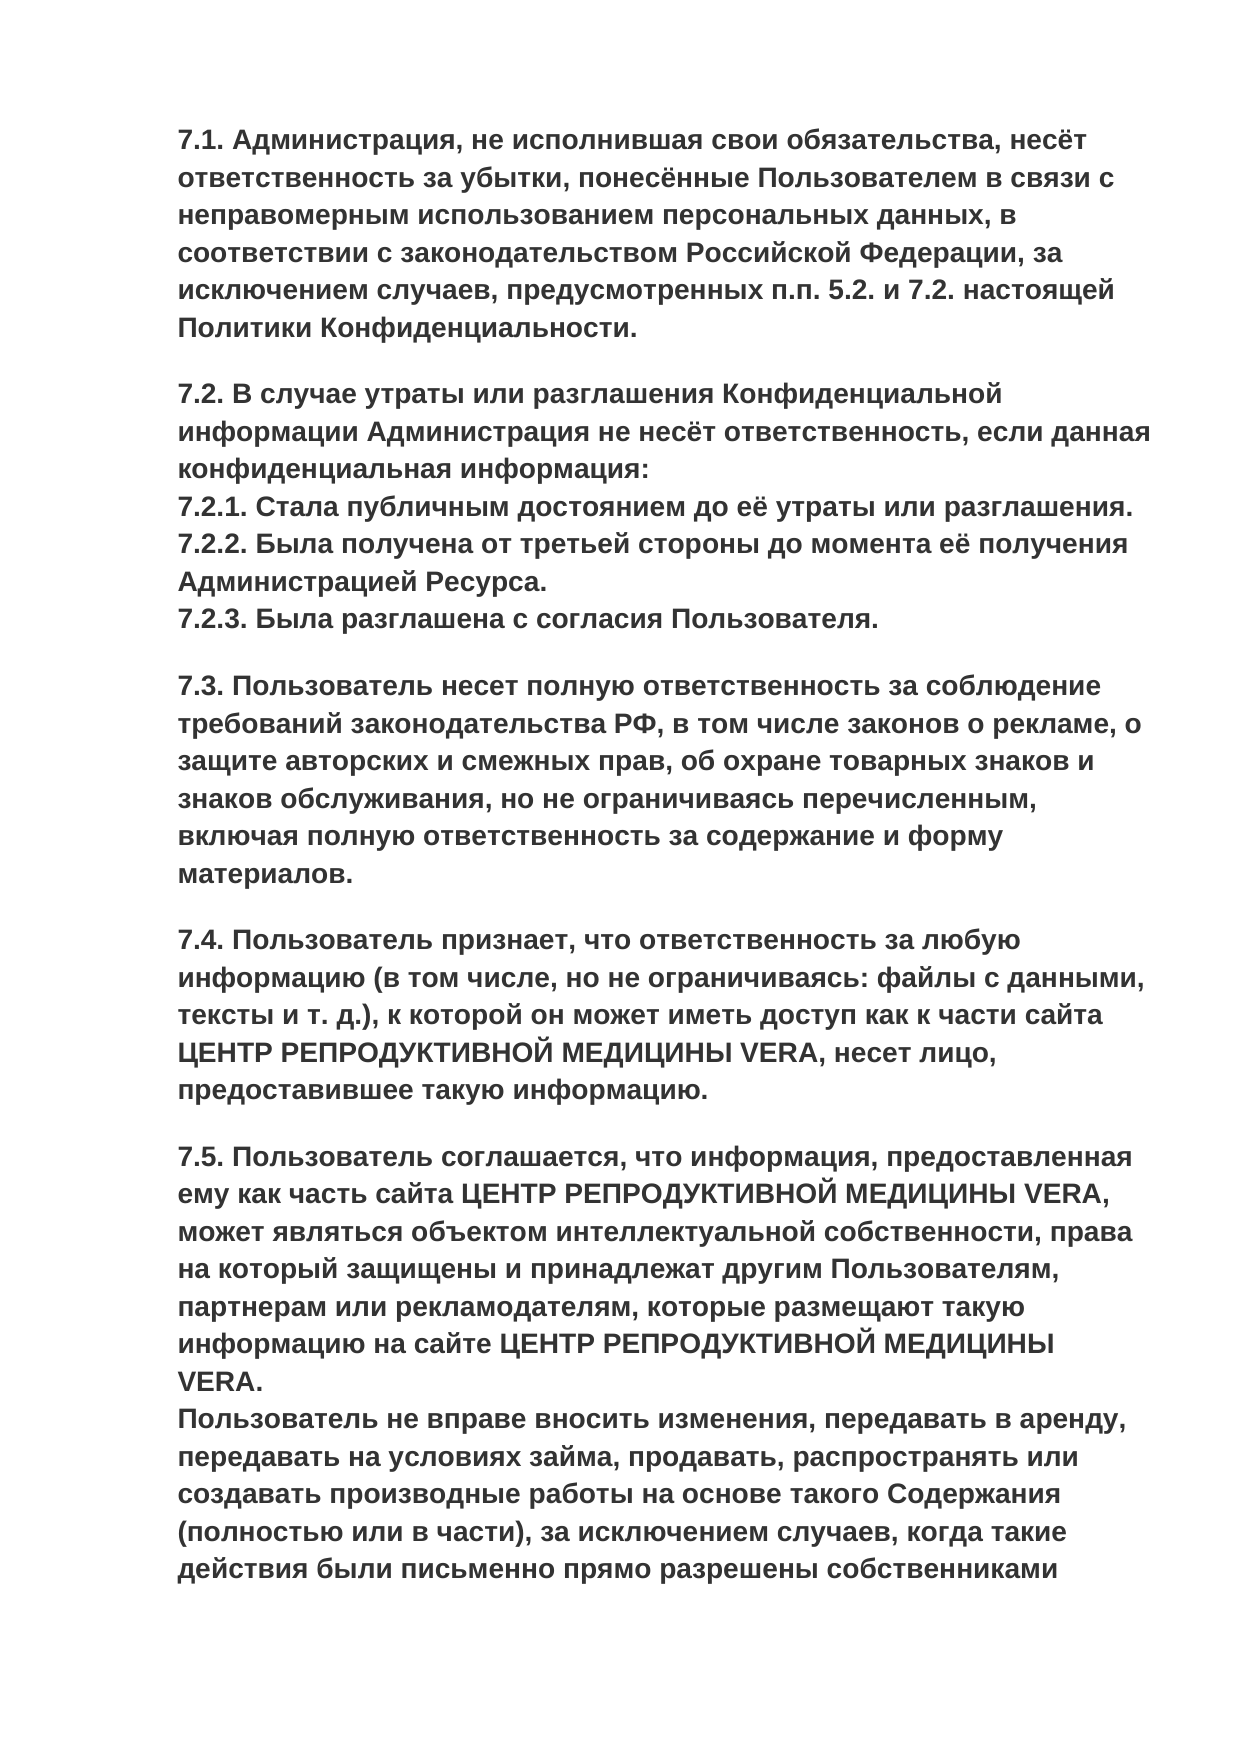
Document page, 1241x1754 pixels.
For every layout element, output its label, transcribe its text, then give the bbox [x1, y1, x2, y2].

text 7.2. В случае утраты или разглашения Конфиденциальной информации Администрация не несёт ответственность, если данная конфиденциальная информация: 7.2.1. Стала публичным достоянием до её утраты или разглашения. 7.2.2. Была получена от третьей стороны до момента её получения Администрацией Ресурса. 7.2.3. Была разглашена с согласия Пользователя. [177, 372, 1152, 635]
text 7.1. Администрация, не исполнившая свои обязательства, несёт ответственность за убытки, понесённые Пользователем в связи с неправомерным использованием персональных данных, в соответствии с законодательством Российской Федерации, за исключением случаев, предусмотренных п.п. 5.2. и 7.2. настоящей Политики Конфиденциальности. [177, 118, 1152, 343]
text 7.4. Пользователь признает, что ответственность за любую информацию (в том числе, но не ограничиваясь: файлы с данными, тексты и т. д.), к которой он может иметь доступ как к части сайта ЦЕНТР РЕПРОДУКТИВНОЙ МЕДИЦИНЫ VERA, несет лицо, предоставившее такую информацию. [177, 918, 1152, 1106]
text 7.3. Пользователь несет полную ответственность за соблюдение требований законодательства РФ, в том числе законов о рекламе, о защите авторских и смежных прав, об охране товарных знаков и знаков обслуживания, но не ограничиваясь перечисленным, включая полную ответственность за содержание и форму материалов. [177, 664, 1152, 889]
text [177, 1135, 1152, 1585]
